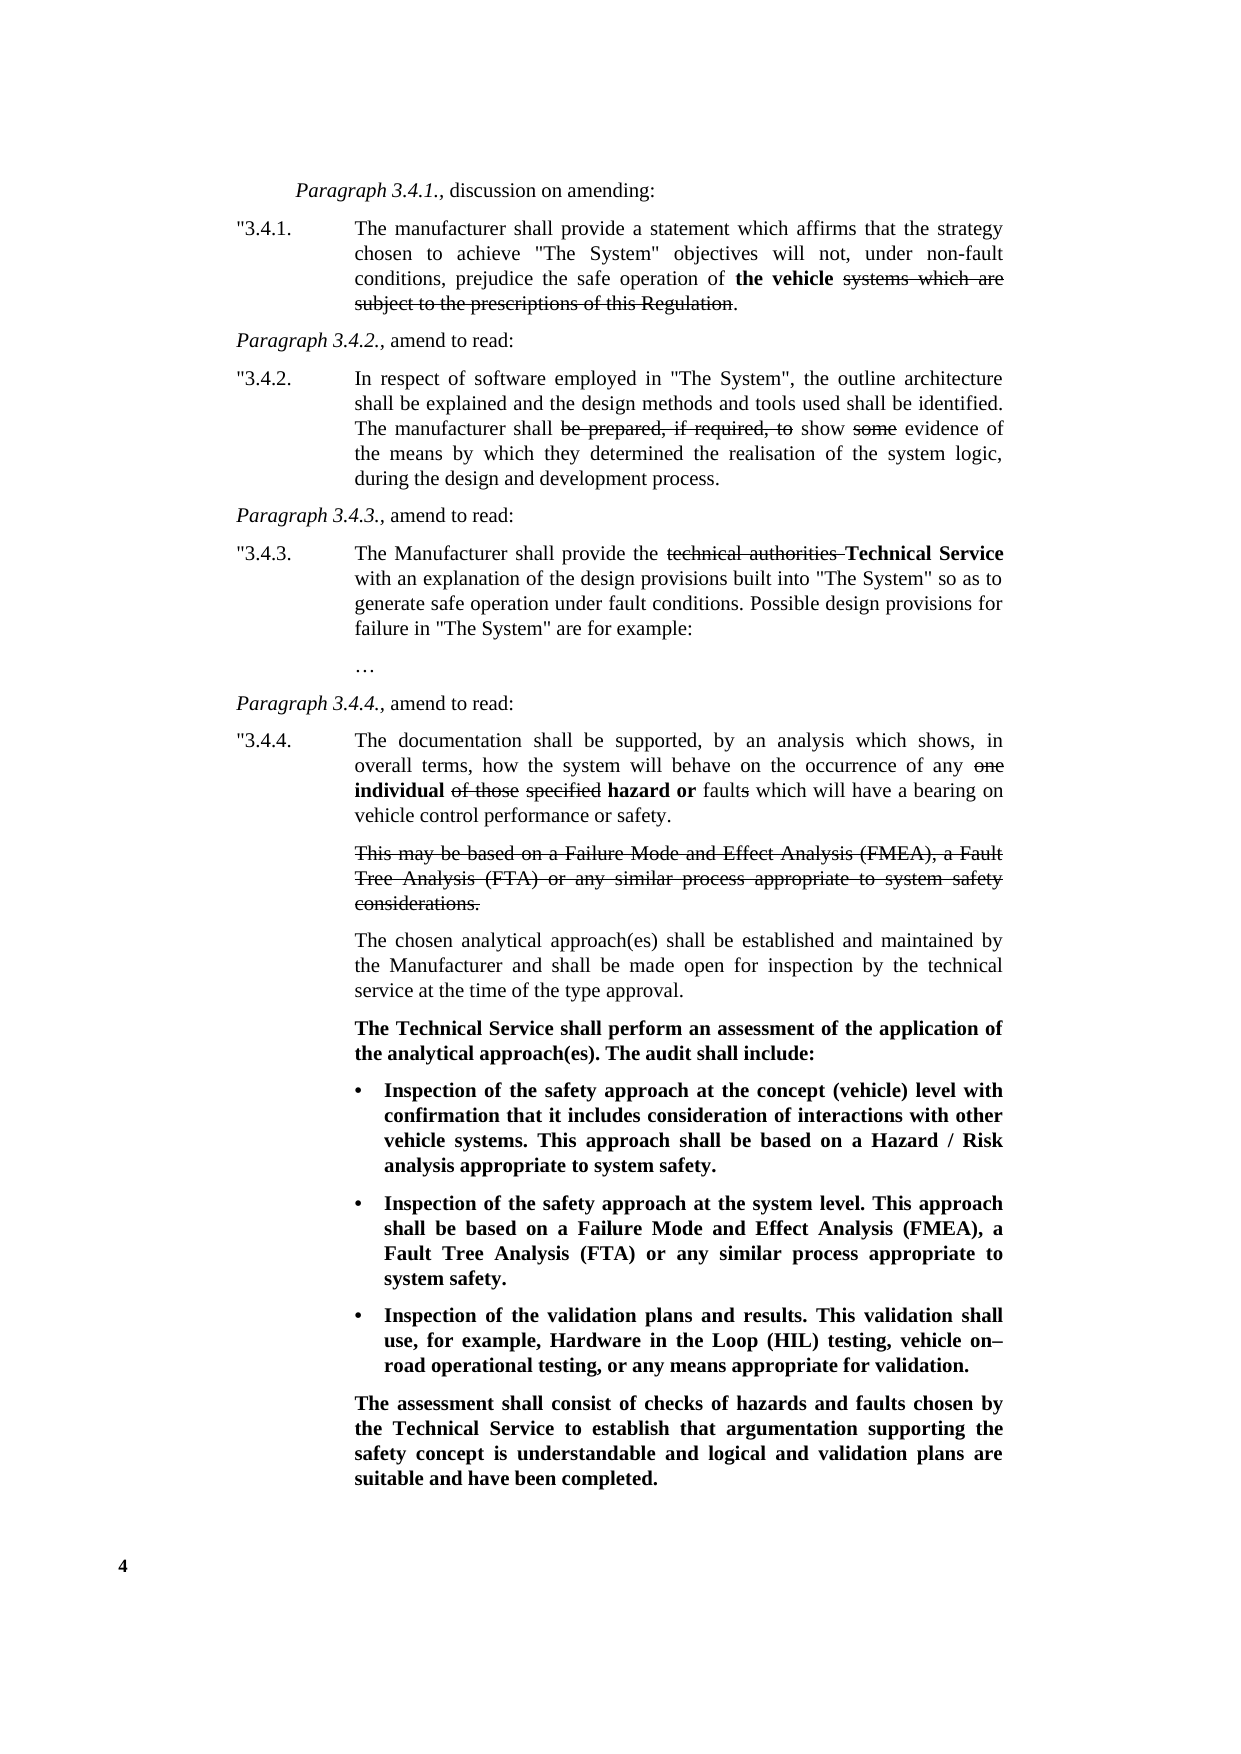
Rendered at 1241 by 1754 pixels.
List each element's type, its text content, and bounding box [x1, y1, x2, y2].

text • Inspection of the safety approach at the system level. This approach shall be based on a Failure Mode and Effect Analysis (FMEA), a Fault Tree Analysis (FTA) or any similar process appropriate to system safety. [354, 1190, 1004, 1290]
text Paragraph 3.4.3., amend to read: [236, 502, 1004, 527]
text Paragraph 3.4.4., amend to read: [236, 690, 1004, 715]
text This may be based on a Failure Mode and Effect Analysis (FMEA), a Fault Tree Analysis (FTA) or any similar process appropriate to system safety considerations. [236, 840, 1004, 915]
text … [236, 652, 1004, 677]
text • Inspection of the safety approach at the concept (vehicle) level with confirmation that it includes consideration of interactions with other vehicle systems. This approach shall be based on a Hazard / Risk analysis appropriate to system safety. [354, 1077, 1004, 1177]
text • Inspection of the validation plans and results. This validation shall use, for example, Hardware in the Loop (HIL) testing, vehicle on–road operational testing, or any means appropriate for validation. [354, 1302, 1004, 1377]
text The Technical Service shall perform an assessment of the application of the analytical approach(es). The audit shall include: [354, 1015, 1004, 1065]
text The assessment shall consist of checks of hazards and faults chosen by the Technical Service to establish that argumentation supporting the safety concept is understandable and logical and validation plans are suitable and have been completed. [354, 1390, 1004, 1490]
text Paragraph 3.4.2., amend to read: [236, 327, 1004, 352]
text Paragraph 3.4.1., discussion on amending: [236, 177, 1004, 202]
text "3.4.4. The documentation shall be supported, by an analysis which shows, in overall terms, how the system will behave on the occurrence of any one individual of those specified hazard or faults which will have a bearing on vehicle control performance or safety. [236, 727, 1004, 827]
text "3.4.1. The manufacturer shall provide a statement which affirms that the strategy chosen to achieve "The System" objectives will not, under non-fault conditions, prejudice the safe operation of the vehicle systems which are subject to the prescriptions of this Regulation. [236, 215, 1004, 315]
text The chosen analytical approach(es) shall be established and maintained by the Manufacturer and shall be made open for inspection by the technical service at the time of the type approval. [236, 927, 1004, 1002]
text "3.4.3. The Manufacturer shall provide the technical authorities Technical Service with an explanation of the design provisions built into "The System" so as to generate safe operation under fault conditions. Possible design provisions for failure in "The System" are for example: [236, 540, 1004, 640]
text "3.4.2. In respect of software employed in "The System", the outline architecture shall be explained and the design methods and tools used shall be identified. The manufacturer shall be prepared, if required, to show some evidence of the means by which they determined the realisation of the system logic, during the design and development process. [236, 365, 1004, 490]
